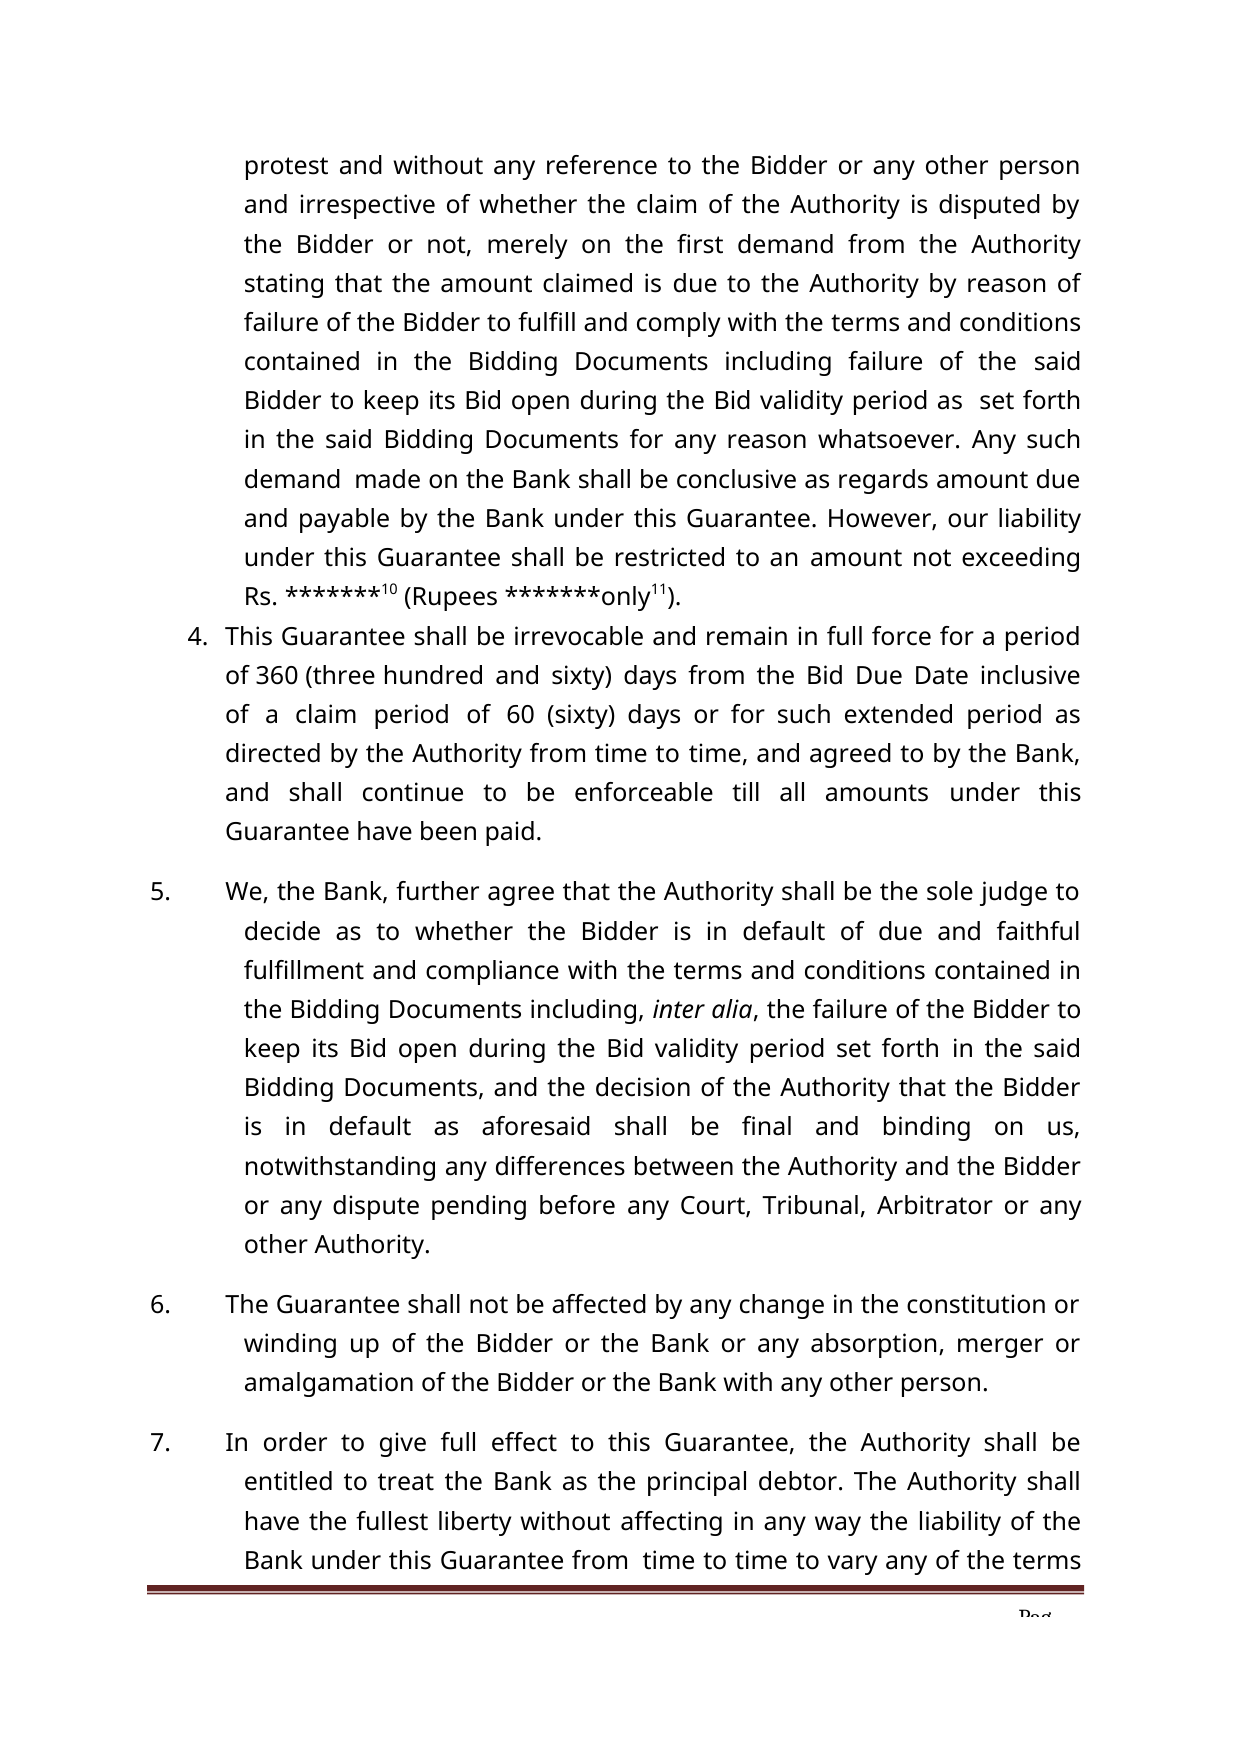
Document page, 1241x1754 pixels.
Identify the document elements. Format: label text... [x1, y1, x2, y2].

text protest and without any reference to the Bidder or any other person and irrespective of whether the claim of the Authority is disputed by the Bidder or not, merely on the first demand from the Authority stating that the amount claimed is due to the Authority by reason of failure of the Bidder to fulfill and comply with the terms and conditions contained in the Bidding Documents including failure of the said Bidder to keep its Bid open during the Bid validity period as set forth in the said Bidding Documents for any reason whatsoever. Any such demand made on the Bank shall be conclusive as regards amount due and payable by the Bank under this Guarantee. However, our liability under this Guarantee shall be restricted to an amount not exceeding Rs. *******10 (Rupees *******only11). [244, 148, 1081, 613]
list The Guarantee shall not be affected by any change in the constitution or winding up of the Bidder or the Bank or any absorption, merger or amalgamation of the Bidder or the Bank with any other person. [150, 1286, 1081, 1399]
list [150, 1425, 1082, 1576]
list This Guarantee shall be irrevocable and remain in full force for a period of 360 (three hundred and sixty) days from the Bid Due Date inclusive of a claim period of 60 (sixty) days or for such extended period as directed by the Authority from time to time, and agreed to by the Bank, and shall continue to be enforceable till all amounts under this Guarantee have been paid. [187, 618, 1081, 848]
list We, the Bank, further agree that the Authority shall be the sole judge to decide as to whether the Bidder is in default of due and faithful fulfillment and compliance with the terms and conditions contained in the Bidding Documents including, inter alia, the failure of the Bidder to keep its Bid open during the Bid validity period set forth in the said Bidding Documents, and the decision of the Authority that the Bidder is in default as aforesaid shall be final and binding on us, notwithstanding any differences between the Authority and the Bidder or any dispute pending before any Court, Tribunal, Arbitrator or any other Authority. [150, 874, 1082, 1261]
